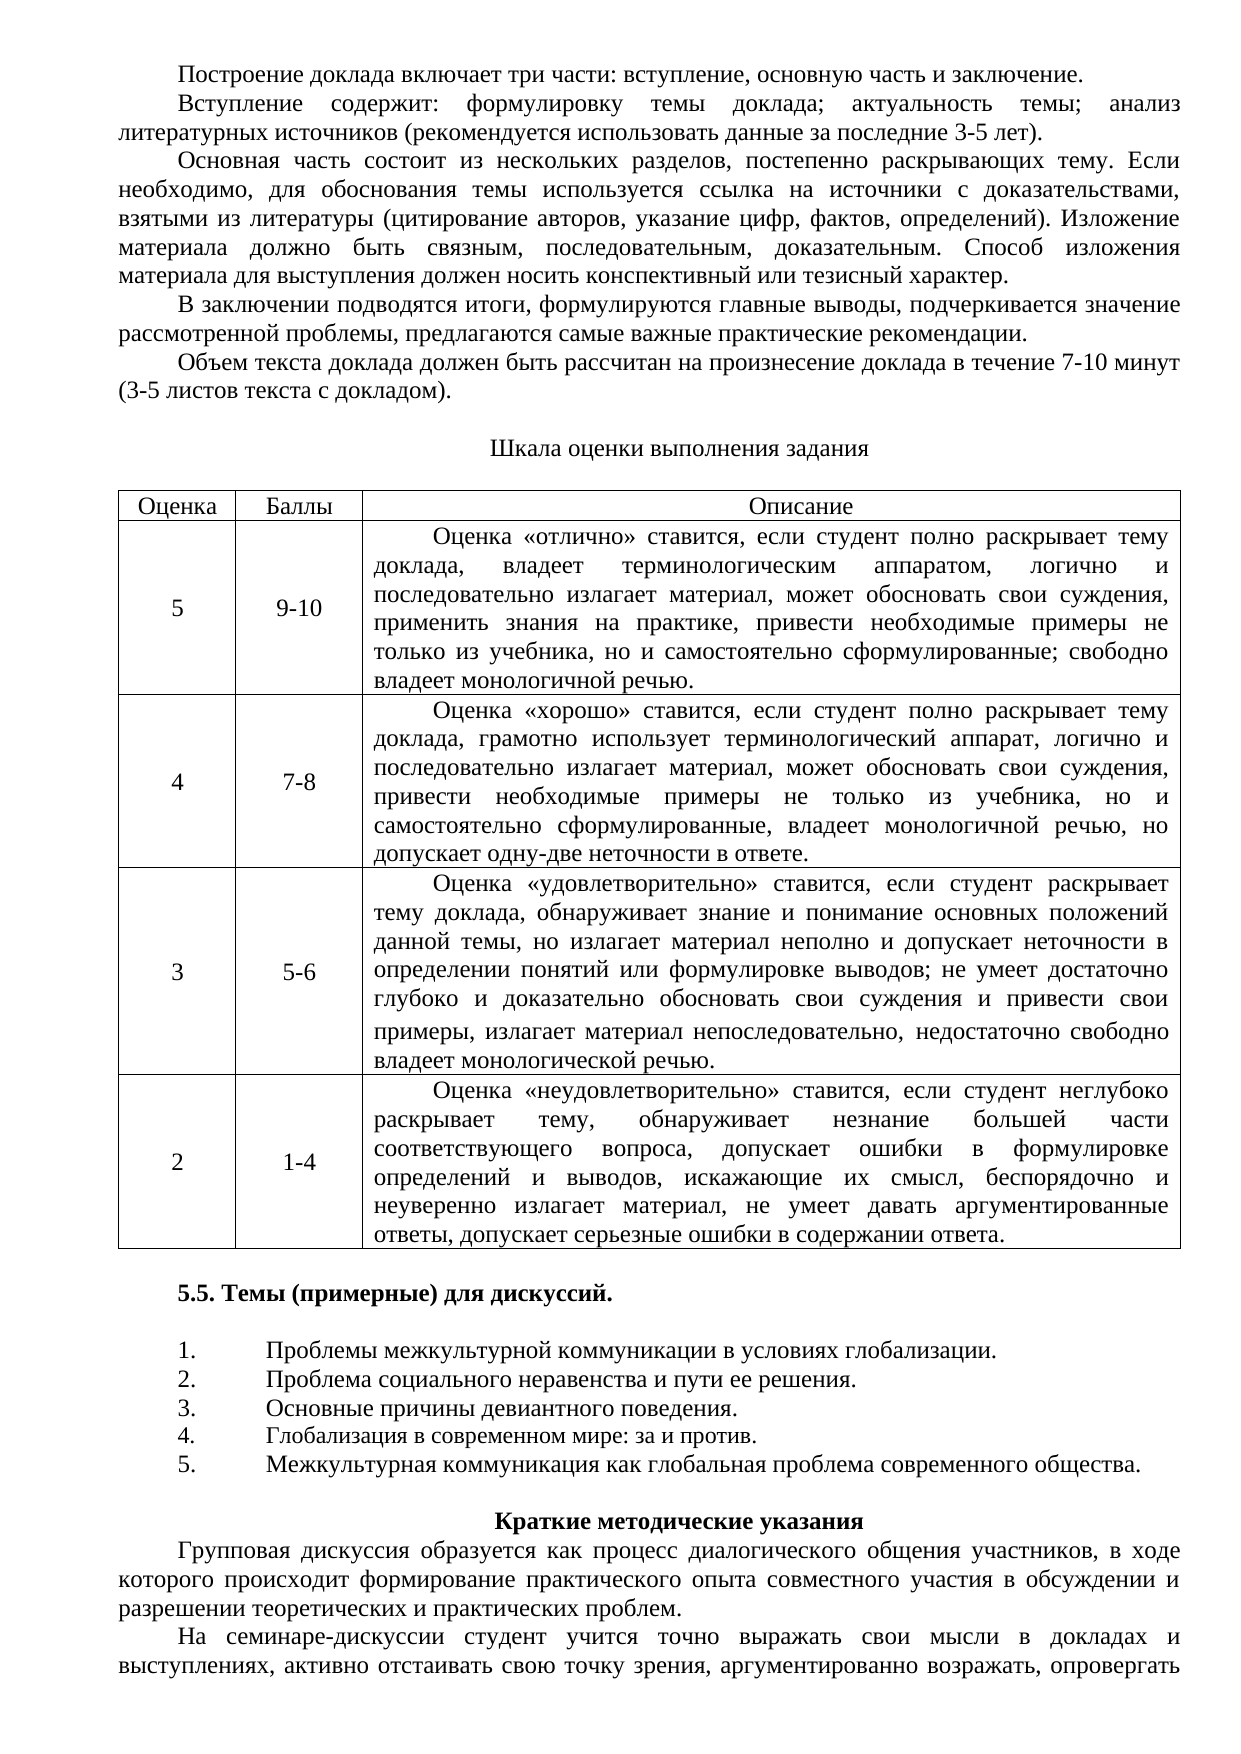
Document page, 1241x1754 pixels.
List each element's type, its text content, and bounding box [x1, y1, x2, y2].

table_cell 2 [119, 1075, 235, 1248]
list Глобализация в современном мире: за и против. [118, 1421, 1181, 1449]
text Шкала оценки выполнения задания [118, 433, 1181, 462]
table_cell Оценка «удовлетворительно» ставится, если студент раскрывает тему доклада, обнаруживает знание и понимание основных положений данной темы, но излагает материал неполно и допускает неточности в определении понятий или формулировке выводов; не умеет достаточно глубоко и доказательно обосновать свои суждения и привести свои примеры, излагает материал непоследовательно, недостаточно свободно владеет монологической речью. [363, 868, 1180, 1074]
text В заключении подводятся итоги, формулируются главные выводы, подчеркивается значение рассмотренной проблемы, предлагаются самые важные практические рекомендации. [118, 289, 1181, 347]
text 5.5. Темы (примерные) для дискуссий. [118, 1278, 1181, 1306]
table_cell Оценка «неудовлетворительно» ставится, если студент неглубоко раскрывает тему, обнаруживает незнание большей части соответствующего вопроса, допускает ошибки в формулировке определений и выводов, искажающие их смысл, беспорядочно и неуверенно излагает материал, не умеет давать аргументированные ответы, допускает серьезные ошибки в содержании ответа. [363, 1075, 1180, 1248]
list Основные причины девиантного поведения. [118, 1393, 1181, 1421]
table_cell 7-8 [236, 695, 362, 867]
text Групповая дискуссия образуется как процесс диалогического общения участников, в ходе которого происходит формирование практического опыта совместного участия в обсуждении и разрешении теоретических и практических проблем. [118, 1535, 1181, 1621]
table_header Оценка [119, 491, 235, 520]
text Объем текста доклада должен быть рассчитан на произнесение доклада в течение 7-10 минут (3-5 листов текста с докладом). [118, 347, 1181, 404]
table_cell 9-10 [236, 521, 362, 694]
text Построение доклада включает три части: вступление, основную часть и заключение. [118, 59, 1181, 88]
table_cell 1-4 [236, 1075, 362, 1248]
text Основная часть состоит из нескольких разделов, постепенно раскрывающих тему. Если необходимо, для обоснования темы используется ссылка на источники с доказательствами, взятыми из литературы (цитирование авторов, указание цифр, фактов, определений). Изложение материала должно быть связным, последовательным, доказательным. Способ изложения материала для выступления должен носить конспективный или тезисный характер. [118, 145, 1181, 289]
table_cell 5 [119, 521, 235, 694]
table_cell 4 [119, 695, 235, 867]
table_cell 5-6 [236, 868, 362, 1074]
table_header Баллы [236, 491, 362, 520]
table_cell Оценка «хорошо» ставится, если студент полно раскрывает тему доклада, грамотно использует терминологический аппарат, логично и последовательно излагает материал, может обосновать свои суждения, привести необходимые примеры не только из учебника, но и самостоятельно сформулированные, владеет монологичной речью, но допускает одну-две неточности в ответе. [363, 695, 1180, 867]
table_cell 3 [119, 868, 235, 1074]
text Вступление содержит: формулировку темы доклада; актуальность темы; анализ литературных источников (рекомендуется использовать данные за последние 3-5 лет). [118, 88, 1181, 145]
table_header Описание [363, 491, 1180, 520]
list Межкультурная коммуникация как глобальная проблема современного общества. [118, 1449, 1181, 1478]
table_cell Оценка «отлично» ставится, если студент полно раскрывает тему доклада, владеет терминологическим аппаратом, логично и последовательно излагает материал, может обосновать свои суждения, применить знания на практике, привести необходимые примеры не только из учебника, но и самостоятельно сформулированные; свободно владеет монологичной речью. [363, 521, 1180, 694]
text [118, 1621, 1181, 1679]
list Проблема социального неравенства и пути ее решения. [118, 1364, 1181, 1393]
text Краткие методические указания [118, 1506, 1181, 1535]
list Проблемы межкультурной коммуникации в условиях глобализации. [118, 1335, 1181, 1364]
